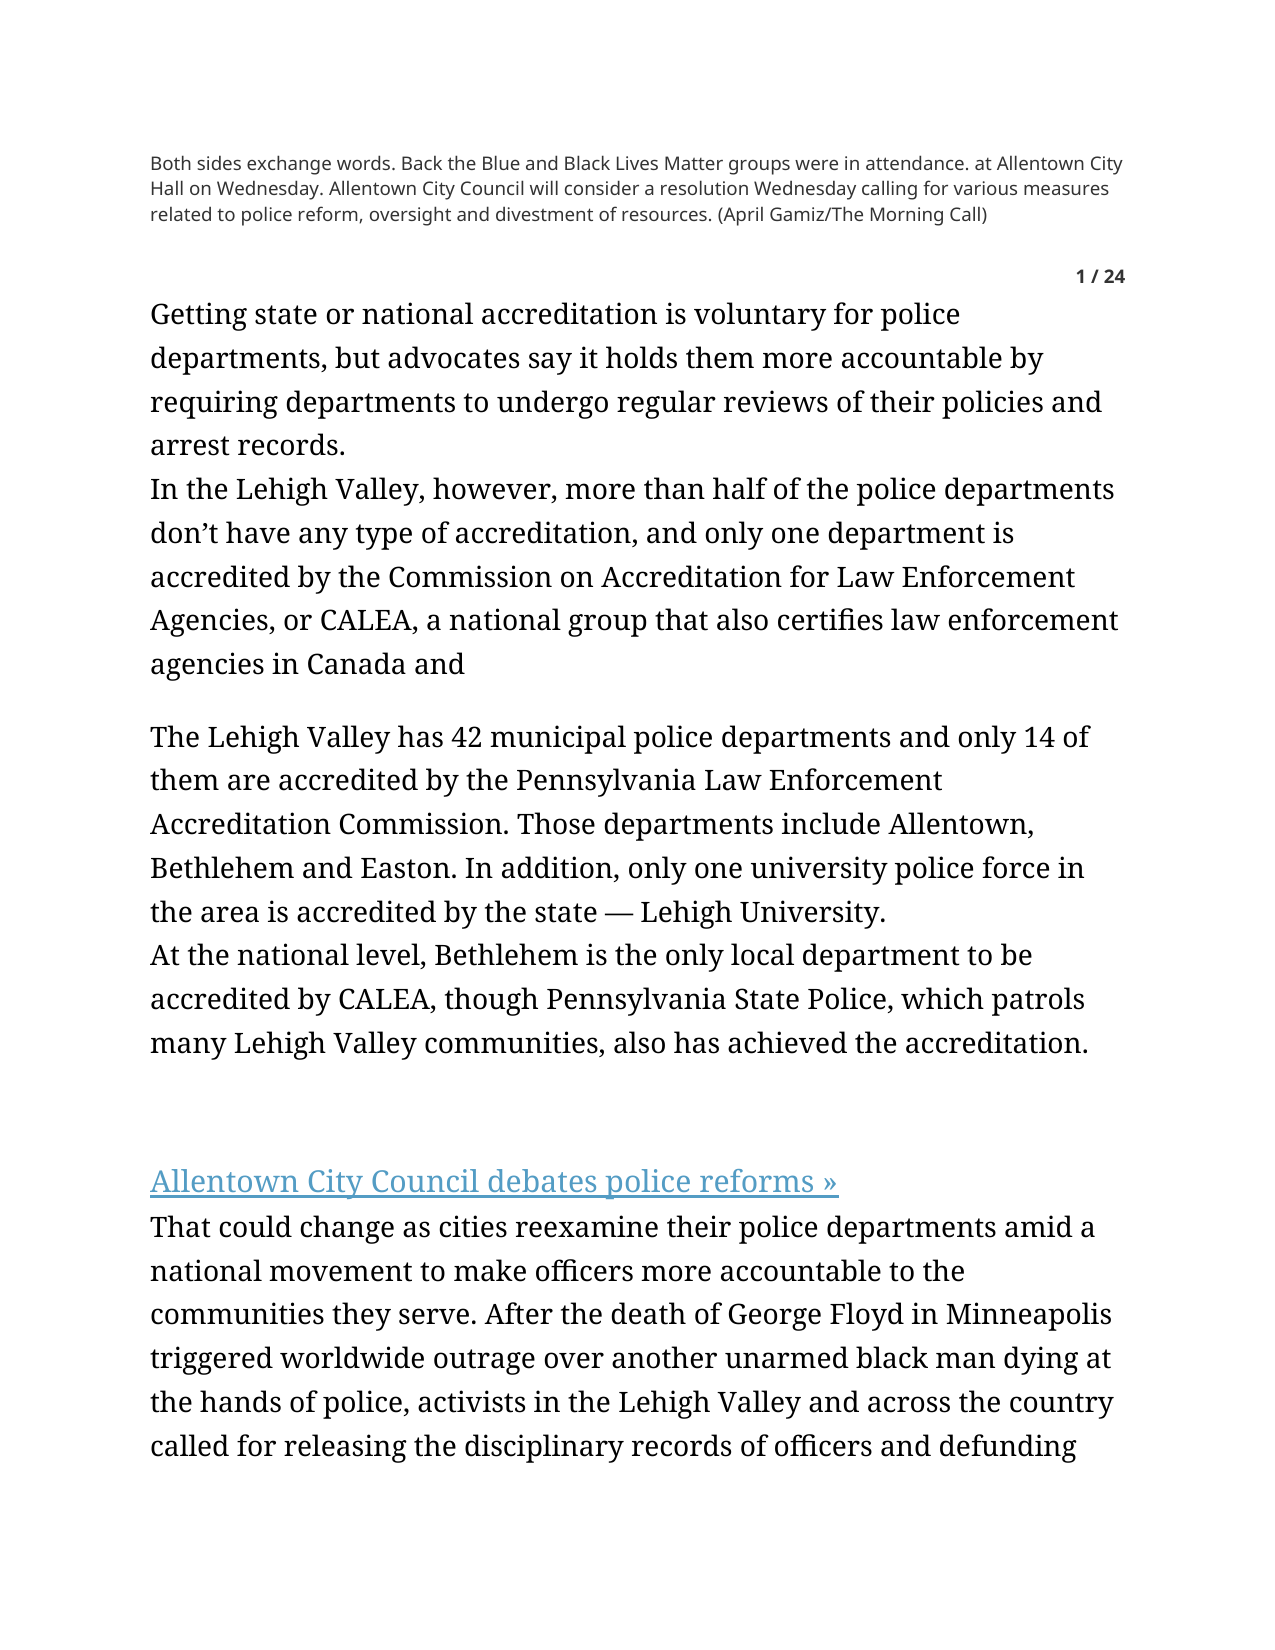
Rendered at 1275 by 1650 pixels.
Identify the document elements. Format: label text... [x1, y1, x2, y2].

text In the Lehigh Valley, however, more than half of the police departments don’t have any type of accreditation, and only one department is accredited by the Commission on Accreditation for Law Enforcement Agencies, or CALEA, a national group that also certifies law enforcement agencies in Canada and [150, 464, 1125, 683]
text Getting state or national accreditation is voluntary for police departments, but advocates say it holds them more accountable by requiring departments to undergo regular reviews of their policies and arrest records. [150, 289, 1125, 464]
text The Lehigh Valley has 42 municipal police departments and only 14 of them are accredited by the Pennsylvania Law Enforcement Accreditation Commission. Those departments include Allentown, Bethlehem and Easton. In addition, only one university police force in the area is accredited by the state — Lehigh University. [150, 712, 1125, 930]
text Allentown City Council debates police reforms » [150, 1158, 1125, 1202]
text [150, 1202, 1125, 1464]
text Both sides exchange words. Back the Blue and Black Lives Matter groups were in attendance. at Allentown City Hall on Wednesday. Allentown City Council will consider a resolution Wednesday calling for various measures related to police reform, oversight and divestment of resources. (April Gamiz/The Morning Call) [150, 150, 1125, 227]
text 1 / 24 [150, 227, 1125, 289]
text At the national level, Bethlehem is the only local department to be accredited by CALEA, though Pennsylvania State Police, which patrols many Lehigh Valley communities, also has achieved the accreditation. [150, 930, 1125, 1062]
